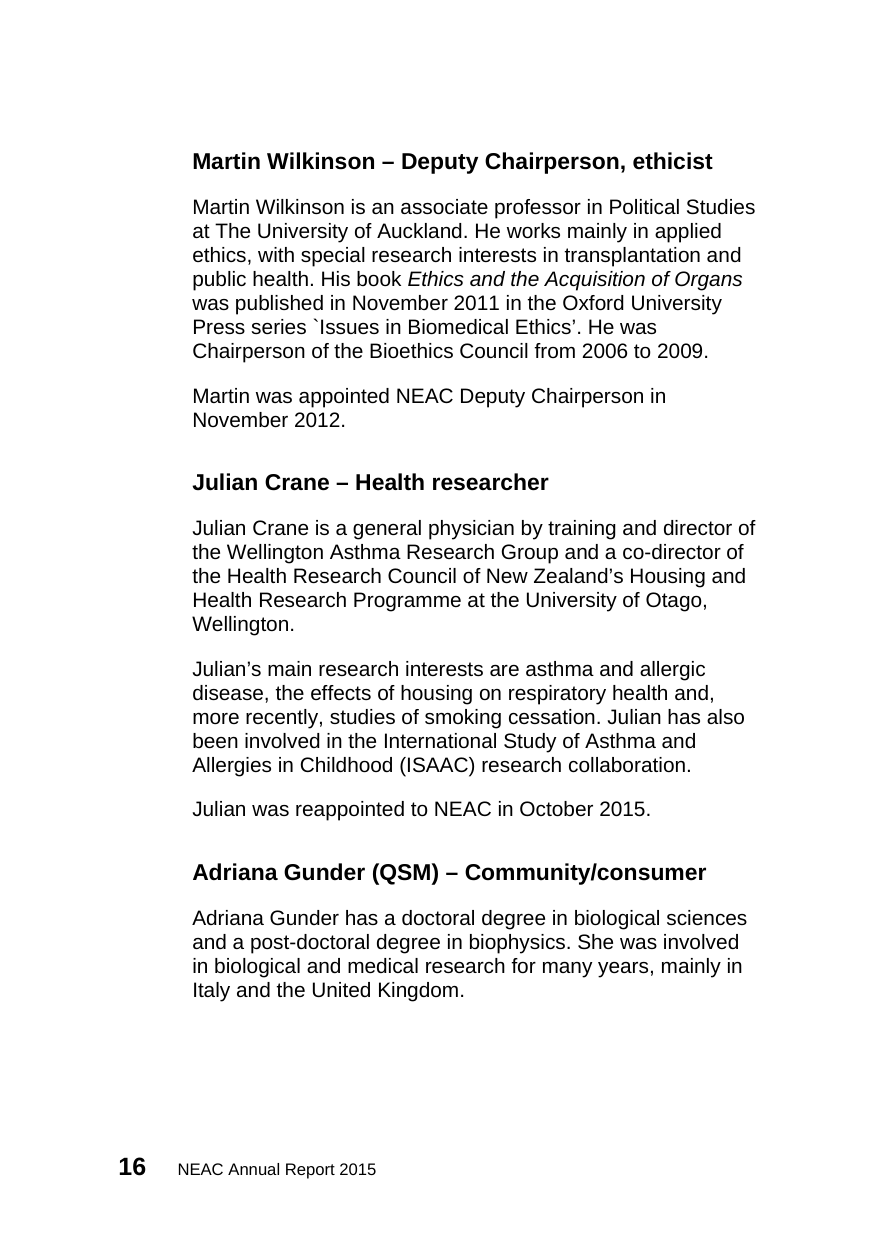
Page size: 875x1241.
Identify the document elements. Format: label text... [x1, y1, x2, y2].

subtitle Julian Crane – Health researcher [192, 469, 756, 495]
text Julian was reappointed to NEAC in October 2015. [192, 797, 756, 821]
text Julian’s main research interests are asthma and allergic disease, the effects of housing on respiratory health and, more recently, studies of smoking cessation. Julian has also been involved in the International Study of Asthma and Allergies in Childhood (ISAAC) research collaboration. [192, 657, 756, 776]
text Julian Crane is a general physician by training and director of the Wellington Asthma Research Group and a co-director of the Health Research Council of New Zealand’s Housing and Health Research Programme at the University of Otago, Wellington. [192, 516, 756, 636]
text Martin was appointed NEAC Deputy Chairperson in November 2012. [192, 383, 756, 431]
text Adriana Gunder has a doctoral degree in biological sciences and a post-doctoral degree in biophysics. She was involved in biological and medical research for many years, mainly in Italy and the United Kingdom. [192, 906, 756, 1002]
text Martin Wilkinson is an associate professor in Political Studies at The University of Auckland. He works mainly in applied ethics, with special research interests in transplantation and public health. His book Ethics and the Acquisition of Organs was published in November 2011 in the Oxford University Press series `Issues in Biomedical Ethics’. He was Chairperson of the Bioethics Council from 2006 to 2009. [192, 195, 756, 363]
subtitle Martin Wilkinson – Deputy Chairperson, ethicist [192, 148, 756, 174]
subtitle Adriana Gunder (QSM) – Community/consumer [192, 859, 756, 885]
